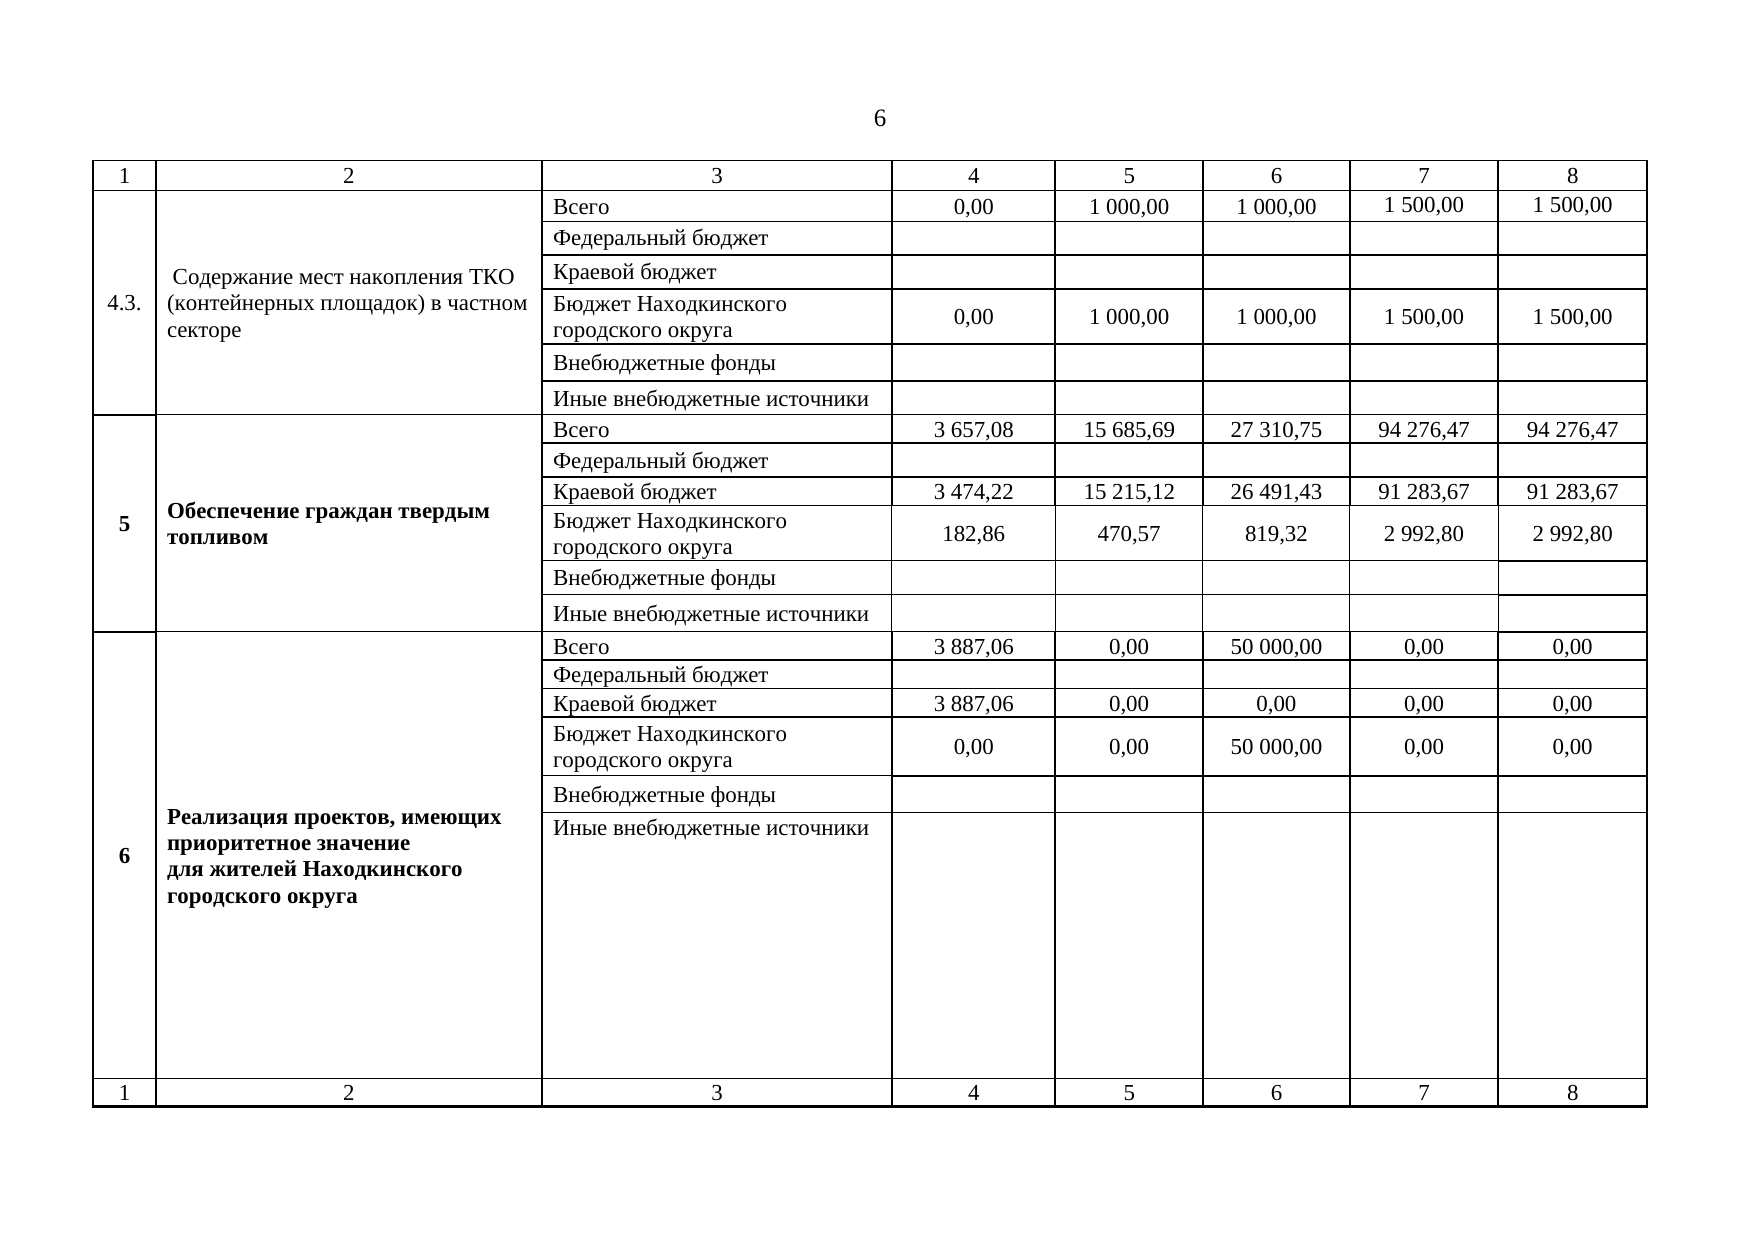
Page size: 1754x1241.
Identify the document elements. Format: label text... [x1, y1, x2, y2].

table_cell 819,32 [1203, 506, 1349, 559]
table_cell 0,00 [1351, 689, 1497, 716]
table_cell 5 [1056, 1079, 1202, 1105]
table_cell 50 000,00 [1204, 718, 1349, 775]
table_header 5 [1056, 161, 1202, 190]
table_cell [1056, 561, 1202, 593]
table_cell [1351, 382, 1497, 414]
table_cell [893, 813, 1054, 1078]
table_cell 1 [94, 1079, 155, 1105]
table_cell [1499, 661, 1646, 688]
table_cell Реализация проектов, имеющих приоритетное значение для жителей Находкинского городского округа [157, 632, 541, 1078]
table_cell Краевой бюджет [543, 478, 891, 505]
table_cell 91 283,67 [1499, 478, 1646, 505]
table_cell 1 500,00 [1351, 290, 1497, 342]
table_cell [1499, 382, 1646, 414]
table_cell Краевой бюджет [543, 689, 891, 716]
table_cell Всего [543, 632, 891, 659]
table_cell [1499, 813, 1646, 1078]
table_header 3 [543, 161, 891, 190]
table_cell 3 887,06 [893, 632, 1054, 659]
table_cell Краевой бюджет [543, 256, 891, 288]
table_cell 182,86 [892, 506, 1055, 559]
table_cell [893, 661, 1054, 688]
table_header 4 [893, 161, 1054, 190]
table_cell 0,00 [1056, 689, 1202, 716]
table_cell Бюджет Находкинского городского округа [543, 506, 891, 559]
table_cell [1203, 561, 1349, 593]
table_cell [1351, 222, 1497, 254]
table_cell 2 [157, 1079, 541, 1105]
table_cell [1350, 561, 1498, 593]
table_cell [1499, 444, 1646, 476]
table_cell 0,00 [1351, 632, 1497, 659]
table_cell 1 500,00 [1499, 191, 1646, 221]
table_cell [1351, 444, 1497, 476]
table_cell 27 310,75 [1204, 415, 1349, 442]
table_cell 26 491,43 [1204, 478, 1349, 505]
table_cell [1351, 256, 1497, 288]
table_cell [893, 345, 1054, 380]
table_cell [892, 595, 1055, 631]
table_cell 1 000,00 [1204, 290, 1349, 342]
table_cell [1056, 222, 1202, 254]
table_cell [1204, 661, 1349, 688]
table_cell [1204, 777, 1349, 812]
table_cell 470,57 [1056, 506, 1202, 559]
table_cell Иные внебюджетные источники [543, 595, 891, 631]
table_cell [893, 444, 1054, 476]
table_cell 5 [94, 416, 155, 631]
table_cell 0,00 [1351, 718, 1497, 775]
table_cell [1056, 444, 1202, 476]
table_cell [1203, 595, 1349, 631]
table_cell [1351, 777, 1497, 812]
table_cell [1351, 661, 1497, 688]
table_cell 8 [1499, 1079, 1646, 1105]
table_cell [1204, 813, 1349, 1078]
table_cell 50 000,00 [1204, 632, 1349, 659]
table_cell [1499, 222, 1646, 254]
table_cell Обеспечение граждан твердым топливом [157, 415, 541, 631]
table_cell 15 215,12 [1056, 478, 1202, 505]
table_cell Иные внебюджетные источники [543, 813, 891, 1078]
table_cell Содержание мест накопления ТКО (контейнерных площадок) в частном секторе [157, 191, 541, 414]
table_cell 1 000,00 [1056, 290, 1202, 342]
table_header 7 [1351, 161, 1497, 190]
table_cell 7 [1351, 1079, 1497, 1105]
table_cell [893, 777, 1054, 812]
table_cell [1499, 256, 1646, 288]
table_cell 1 000,00 [1204, 191, 1349, 221]
table_cell 0,00 [893, 191, 1054, 221]
table_cell [1350, 595, 1498, 631]
table_cell 0,00 [1499, 718, 1646, 775]
table_cell 94 276,47 [1351, 415, 1497, 442]
table_cell 6 [1204, 1079, 1349, 1105]
table_cell Внебюджетные фонды [543, 345, 891, 380]
table_header 8 [1499, 161, 1646, 190]
table_cell Федеральный бюджет [543, 661, 891, 688]
table_cell 0,00 [1499, 633, 1646, 659]
table_cell 4.3. [94, 191, 155, 414]
table_cell Федеральный бюджет [543, 444, 891, 476]
table_cell 1 500,00 [1351, 191, 1497, 221]
table_header 2 [157, 161, 541, 190]
table_cell [1056, 777, 1202, 812]
table_cell 3 474,22 [893, 478, 1054, 505]
table_cell 0,00 [1056, 632, 1202, 659]
table_cell Бюджет Находкинского городского округа [543, 718, 891, 775]
table_cell Иные внебюджетные источники [543, 382, 891, 414]
table_cell [1056, 345, 1202, 380]
table_cell [1499, 562, 1646, 593]
table_cell Всего [543, 191, 891, 221]
table_cell 6 [94, 633, 155, 1078]
table_cell Федеральный бюджет [543, 222, 891, 254]
table_cell 4 [893, 1079, 1054, 1105]
table_cell 94 276,47 [1499, 415, 1646, 442]
table_cell Внебюджетные фонды [543, 776, 891, 812]
table_cell 3 887,06 [893, 689, 1054, 716]
table_cell [1204, 222, 1349, 254]
table_cell [893, 222, 1054, 254]
table_cell [892, 561, 1055, 593]
table_cell 0,00 [1204, 689, 1349, 716]
table_cell 1 500,00 [1499, 290, 1646, 342]
table_cell [1056, 813, 1202, 1078]
table_cell 1 000,00 [1056, 191, 1202, 221]
table_cell 0,00 [1499, 689, 1646, 716]
table_cell 0,00 [1056, 718, 1202, 775]
table_cell Всего [543, 415, 891, 442]
table_cell 2 992,80 [1499, 506, 1646, 559]
table_cell Бюджет Находкинского городского округа [543, 290, 891, 342]
table_cell [1056, 661, 1202, 688]
table_cell [893, 256, 1054, 288]
table_cell [1204, 345, 1349, 380]
table_cell [1499, 345, 1646, 380]
table_cell [1204, 256, 1349, 288]
table_cell 3 657,08 [893, 415, 1054, 442]
table_cell Внебюджетные фонды [543, 561, 891, 593]
table_cell [1056, 595, 1202, 631]
table_cell [1204, 444, 1349, 476]
table_cell 0,00 [893, 290, 1054, 342]
table_cell [1204, 382, 1349, 414]
table_cell [1351, 813, 1497, 1078]
table_cell 3 [543, 1079, 891, 1105]
table_cell 15 685,69 [1056, 415, 1202, 442]
table_cell [1499, 777, 1646, 812]
table_cell [893, 382, 1054, 414]
table_cell 91 283,67 [1351, 478, 1497, 505]
table_cell [1351, 345, 1497, 380]
table_cell [1056, 382, 1202, 414]
table_cell [1499, 596, 1646, 631]
table_header 6 [1204, 161, 1349, 190]
table_header 1 [94, 161, 155, 190]
table_cell 0,00 [893, 718, 1054, 775]
table_cell 2 992,80 [1350, 506, 1498, 559]
table_cell [1056, 256, 1202, 288]
